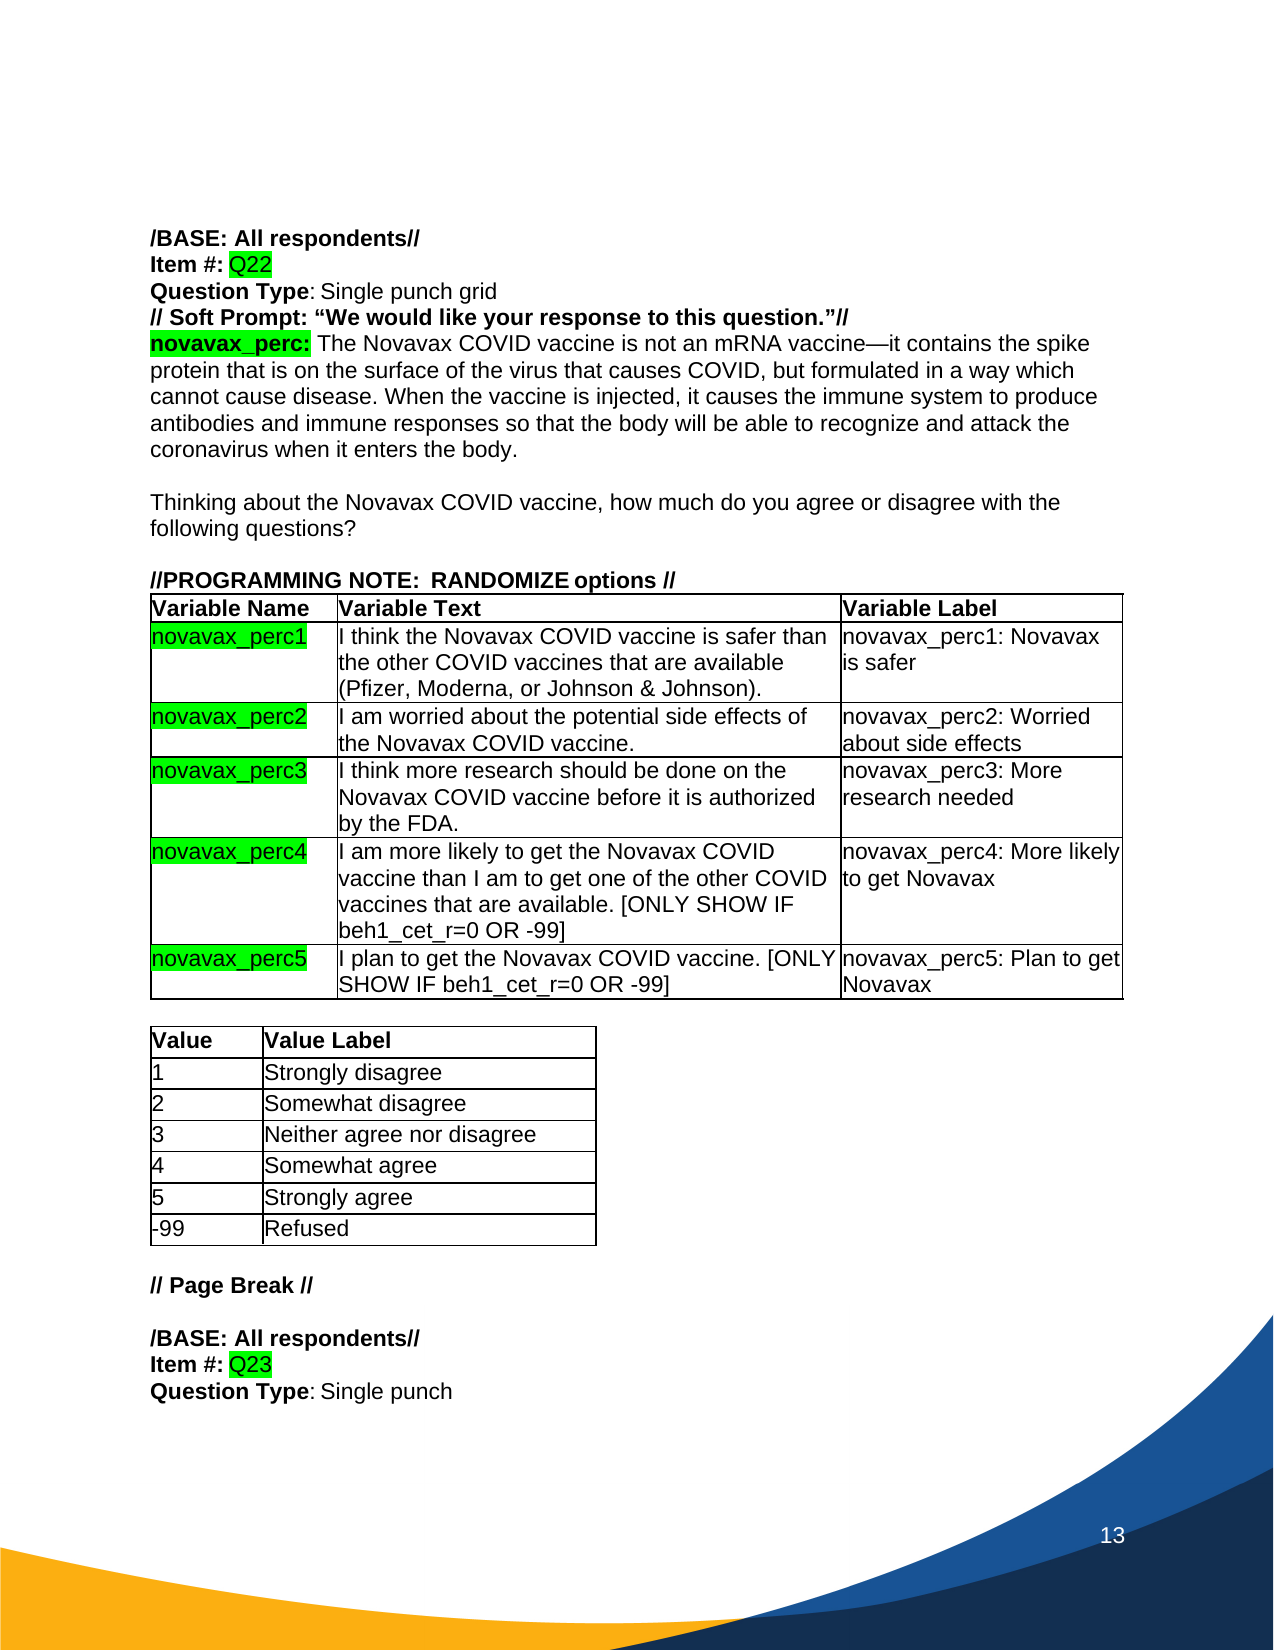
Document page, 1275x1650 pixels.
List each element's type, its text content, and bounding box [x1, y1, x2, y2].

table_cell novavax_perc5 [152, 945, 337, 998]
table_header Variable Text [338, 595, 840, 621]
table_cell I think the Novavax COVID vaccine is safer than the other COVID vaccines that are available (Pfizer, Moderna, or Johnson & Johnson). [338, 623, 840, 702]
table_cell 5 [152, 1184, 262, 1213]
text Item #: Q23 Question Type: Single punch [150, 1351, 1125, 1404]
text /BASE: All respondents// [150, 225, 1125, 251]
table_cell 4 [152, 1152, 262, 1182]
table_cell Somewhat agree [264, 1152, 595, 1182]
table_cell 2 [152, 1090, 262, 1119]
table_cell Neither agree nor disagree [264, 1121, 595, 1151]
table_cell novavax_perc3: More research needed [842, 758, 1122, 837]
text novavax_perc: The Novavax COVID vaccine is not an mRNA vaccine—it contains the spike protein that is on the surface of the virus that causes COVID, but formulated in a way which cannot cause disease. When the vaccine is injected, it causes the immune system to produce antibodies and immune responses so that the body will be able to recognize and attack the coronavirus when it enters the body. [150, 330, 1125, 462]
table_cell novavax_perc4 [152, 838, 337, 943]
table_cell I am worried about the potential side effects of the Novavax COVID vaccine. [338, 703, 840, 756]
table_cell novavax_perc5: Plan to get Novavax [842, 945, 1122, 998]
table_cell I plan to get the Novavax COVID vaccine. [ONLY SHOW IF beh1_cet_r=0 OR -99] [338, 945, 840, 998]
table_header Value Label [264, 1027, 595, 1057]
table_cell I think more research should be done on the Novavax COVID vaccine before it is authorized by the FDA. [338, 758, 840, 837]
picture [0, 1305, 1274, 1650]
text Item #: Q22 Question Type: Single punch grid [150, 251, 1125, 304]
table_cell novavax_perc2 [152, 703, 337, 756]
table_header Value [152, 1027, 262, 1057]
table_cell I am more likely to get the Novavax COVID vaccine than I am to get one of the other COVID vaccines that are available. [ONLY SHOW IF beh1_cet_r=0 OR -99] [338, 838, 840, 943]
text Thinking about the Novavax COVID vaccine, how much do you agree or disagree with the following questions? [150, 488, 1125, 541]
table_cell 3 [152, 1121, 262, 1151]
table_cell Refused [264, 1215, 595, 1244]
table_cell novavax_perc2: Worried about side effects [842, 703, 1122, 756]
table_header Variable Name [152, 595, 337, 621]
text /BASE: All respondents// [150, 1325, 1125, 1351]
table_cell Strongly agree [264, 1184, 595, 1213]
table_cell -99 [152, 1215, 262, 1244]
table_cell Strongly disagree [264, 1059, 595, 1088]
table_cell 1 [152, 1059, 262, 1088]
table_cell novavax_perc1: Novavax is safer [842, 623, 1122, 702]
text // Soft Prompt: “We would like your response to this question.”// [150, 304, 1125, 330]
table_header Variable Label [842, 595, 1122, 621]
table_cell Somewhat disagree [264, 1090, 595, 1119]
table_cell novavax_perc4: More likely to get Novavax [842, 838, 1122, 943]
table_cell novavax_perc1 [152, 623, 337, 702]
table_cell novavax_perc3 [152, 758, 337, 837]
text //PROGRAMMING NOTE: RANDOMIZE options // [150, 567, 1125, 593]
text // Page Break // [150, 1272, 1125, 1299]
